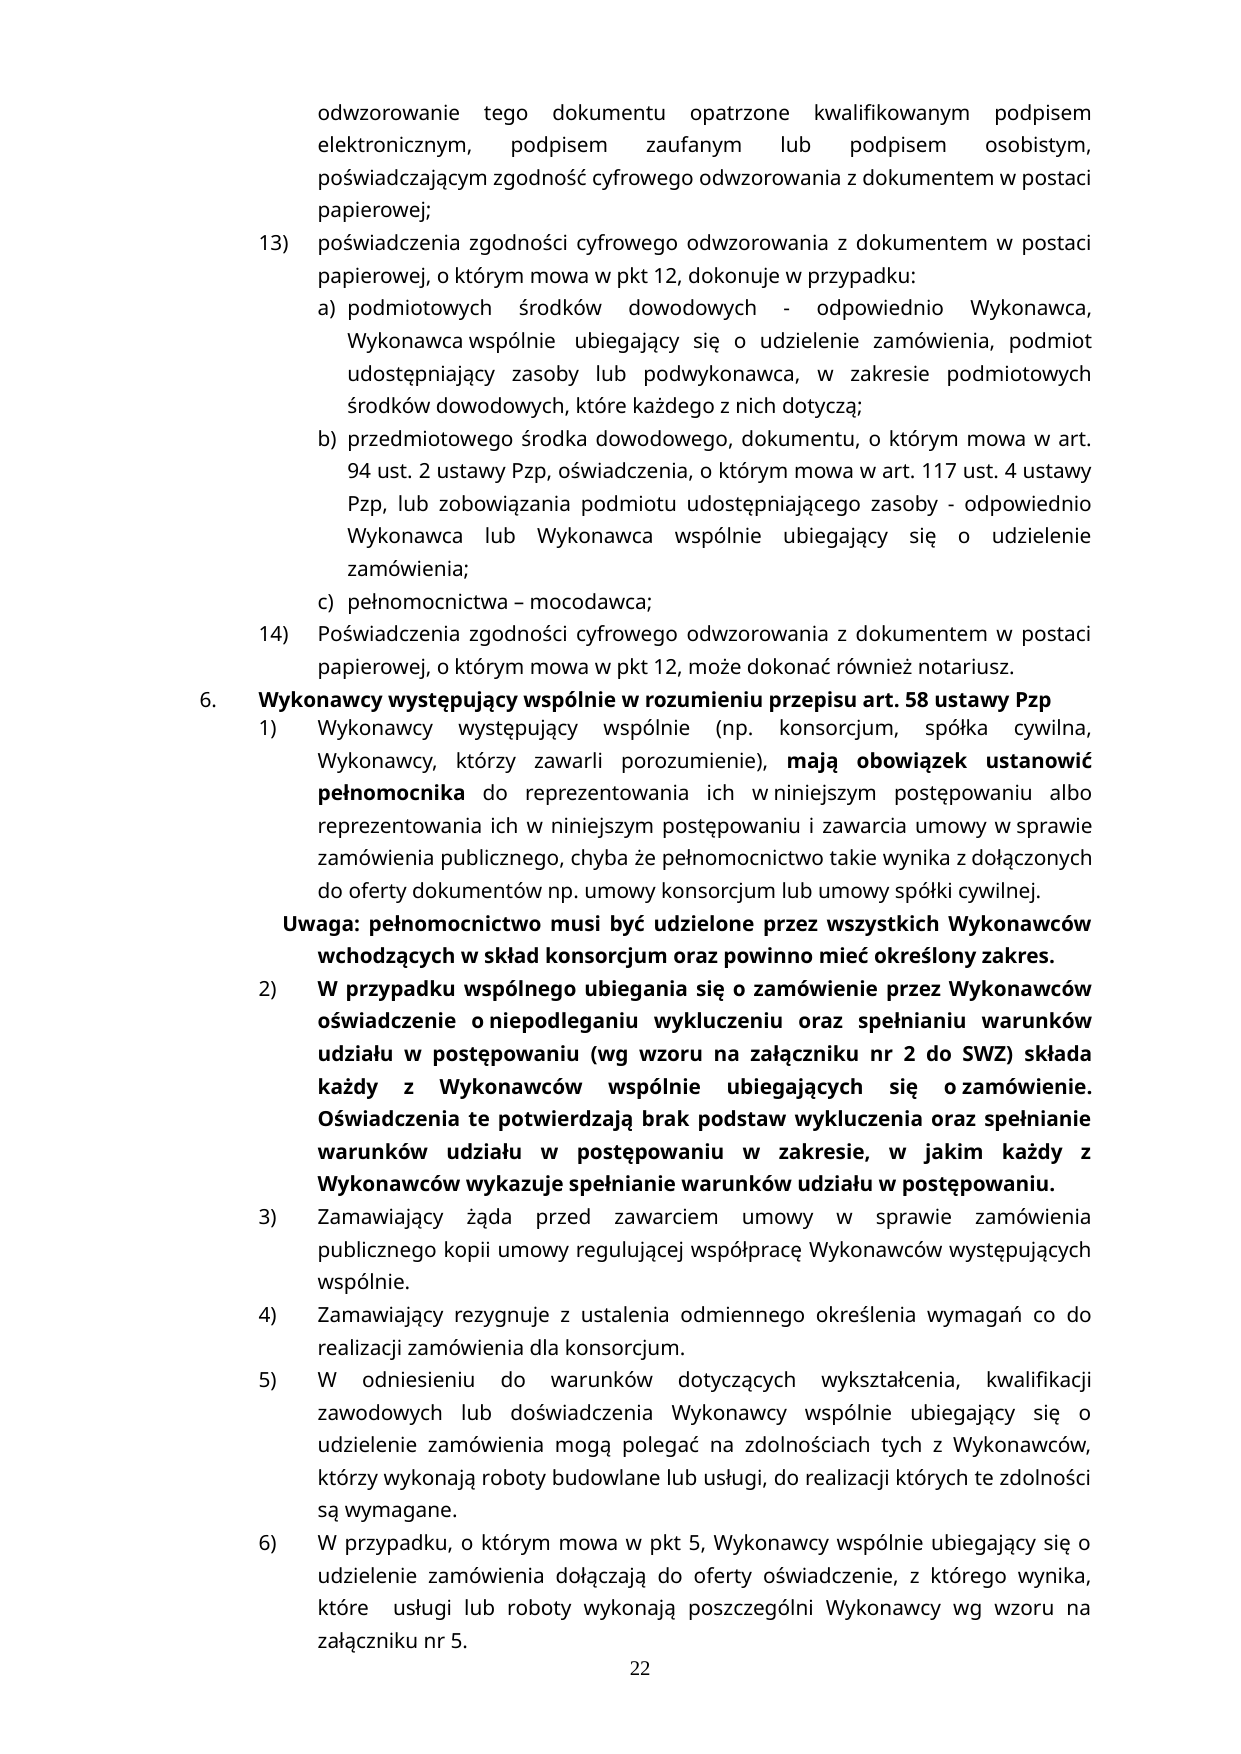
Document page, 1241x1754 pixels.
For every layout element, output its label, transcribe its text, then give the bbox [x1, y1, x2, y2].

list przedmiotowego środka dowodowego, dokumentu, o którym mowa w art. 94 ust. 2 ustawy Pzp, oświadczenia, o którym mowa w art. 117 ust. 4 ustawy Pzp, lub zobowiązania podmiotu udostępniającego zasoby - odpowiednio Wykonawca lub Wykonawca wspólnie ubiegający się o udzielenie zamówienia; [317, 424, 1092, 583]
list Zamawiający rezygnuje z ustalenia odmiennego określenia wymagań co do realizacji zamówienia dla konsorcjum. [258, 1300, 1092, 1361]
list podmiotowych środków dowodowych - odpowiednio Wykonawca, Wykonawca wspólnie ubiegający się o udzielenie zamówienia, podmiot udostępniający zasoby lub podwykonawca, w zakresie podmiotowych środków dowodowych, które każdego z nich dotyczą; [317, 293, 1092, 420]
list pełnomocnictwa – mocodawca; [317, 587, 1092, 615]
list Poświadczenia zgodności cyfrowego odwzorowania z dokumentem w postaci papierowej, o którym mowa w pkt 12, może dokonać również notariusz. [258, 619, 1092, 681]
list Zamawiający żąda przed zawarciem umowy w sprawie zamówienia publicznego kopii umowy regulującej współpracę Wykonawców występujących wspólnie. [258, 1202, 1092, 1296]
text Uwaga: pełnomocnictwo musi być udzielone przez wszystkich Wykonawców wchodzących w skład konsorcjum oraz powinno mieć określony zakres. [282, 909, 1092, 970]
list W przypadku wspólnego ubiegania się o zamówienie przez Wykonawców oświadczenie o niepodleganiu wykluczeniu oraz spełnianiu warunków udziału w postępowaniu (wg wzoru na załączniku nr 2 do SWZ) składa każdy z Wykonawców wspólnie ubiegających się o zamówienie. Oświadczenia te potwierdzają brak podstaw wykluczenia oraz spełnianie warunków udziału w postępowaniu w zakresie, w jakim każdy z Wykonawców wykazuje spełnianie warunków udziału w postępowaniu. [258, 974, 1092, 1198]
list poświadczenia zgodności cyfrowego odwzorowania z dokumentem w postaci papierowej, o którym mowa w pkt 12, dokonuje w przypadku: [258, 228, 1092, 289]
list W odniesieniu do warunków dotyczących wykształcenia, kwalifikacji zawodowych lub doświadczenia Wykonawcy wspólnie ubiegający się o udzielenie zamówienia mogą polegać na zdolnościach tych z Wykonawców, którzy wykonają roboty budowlane lub usługi, do realizacji których te zdolności są wymagane. [258, 1365, 1092, 1524]
list Wykonawcy występujący wspólnie w rozumieniu przepisu art. 58 ustawy Pzp [199, 685, 1092, 713]
list W przypadku, o którym mowa w pkt 5, Wykonawcy wspólnie ubiegający się o udzielenie zamówienia dołączają do oferty oświadczenie, z którego wynika, które usługi lub roboty wykonają poszczególni Wykonawcy wg wzoru na załączniku nr 5. [258, 1528, 1092, 1654]
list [258, 98, 1092, 224]
list Wykonawcy występujący wspólnie (np. konsorcjum, spółka cywilna, Wykonawcy, którzy zawarli porozumienie), mają obowiązek ustanowić pełnomocnika do reprezentowania ich w niniejszym postępowaniu albo reprezentowania ich w niniejszym postępowaniu i zawarcia umowy w sprawie zamówienia publicznego, chyba że pełnomocnictwo takie wynika z dołączonych do oferty dokumentów np. umowy konsorcjum lub umowy spółki cywilnej. [258, 713, 1092, 904]
